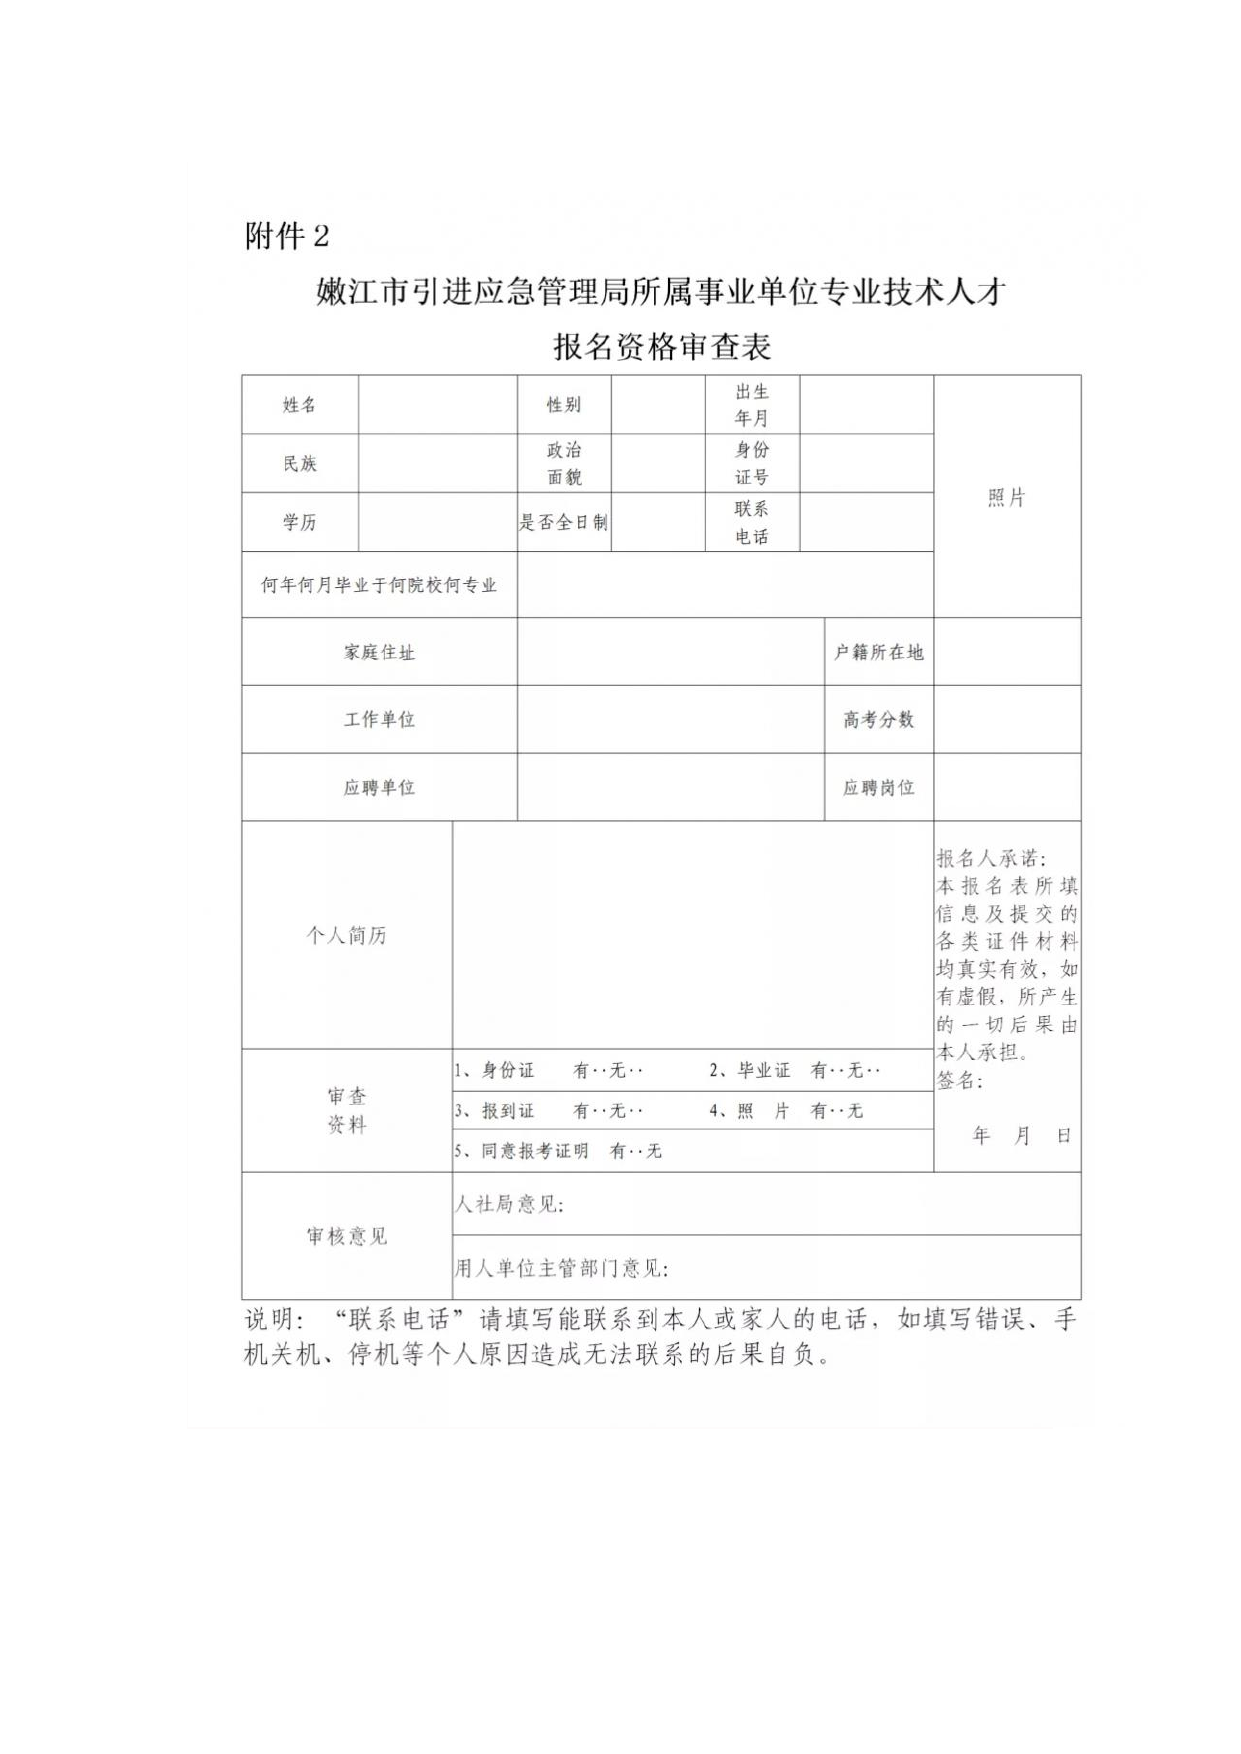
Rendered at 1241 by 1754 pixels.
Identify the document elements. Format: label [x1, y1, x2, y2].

picture [187, 162, 1148, 1427]
